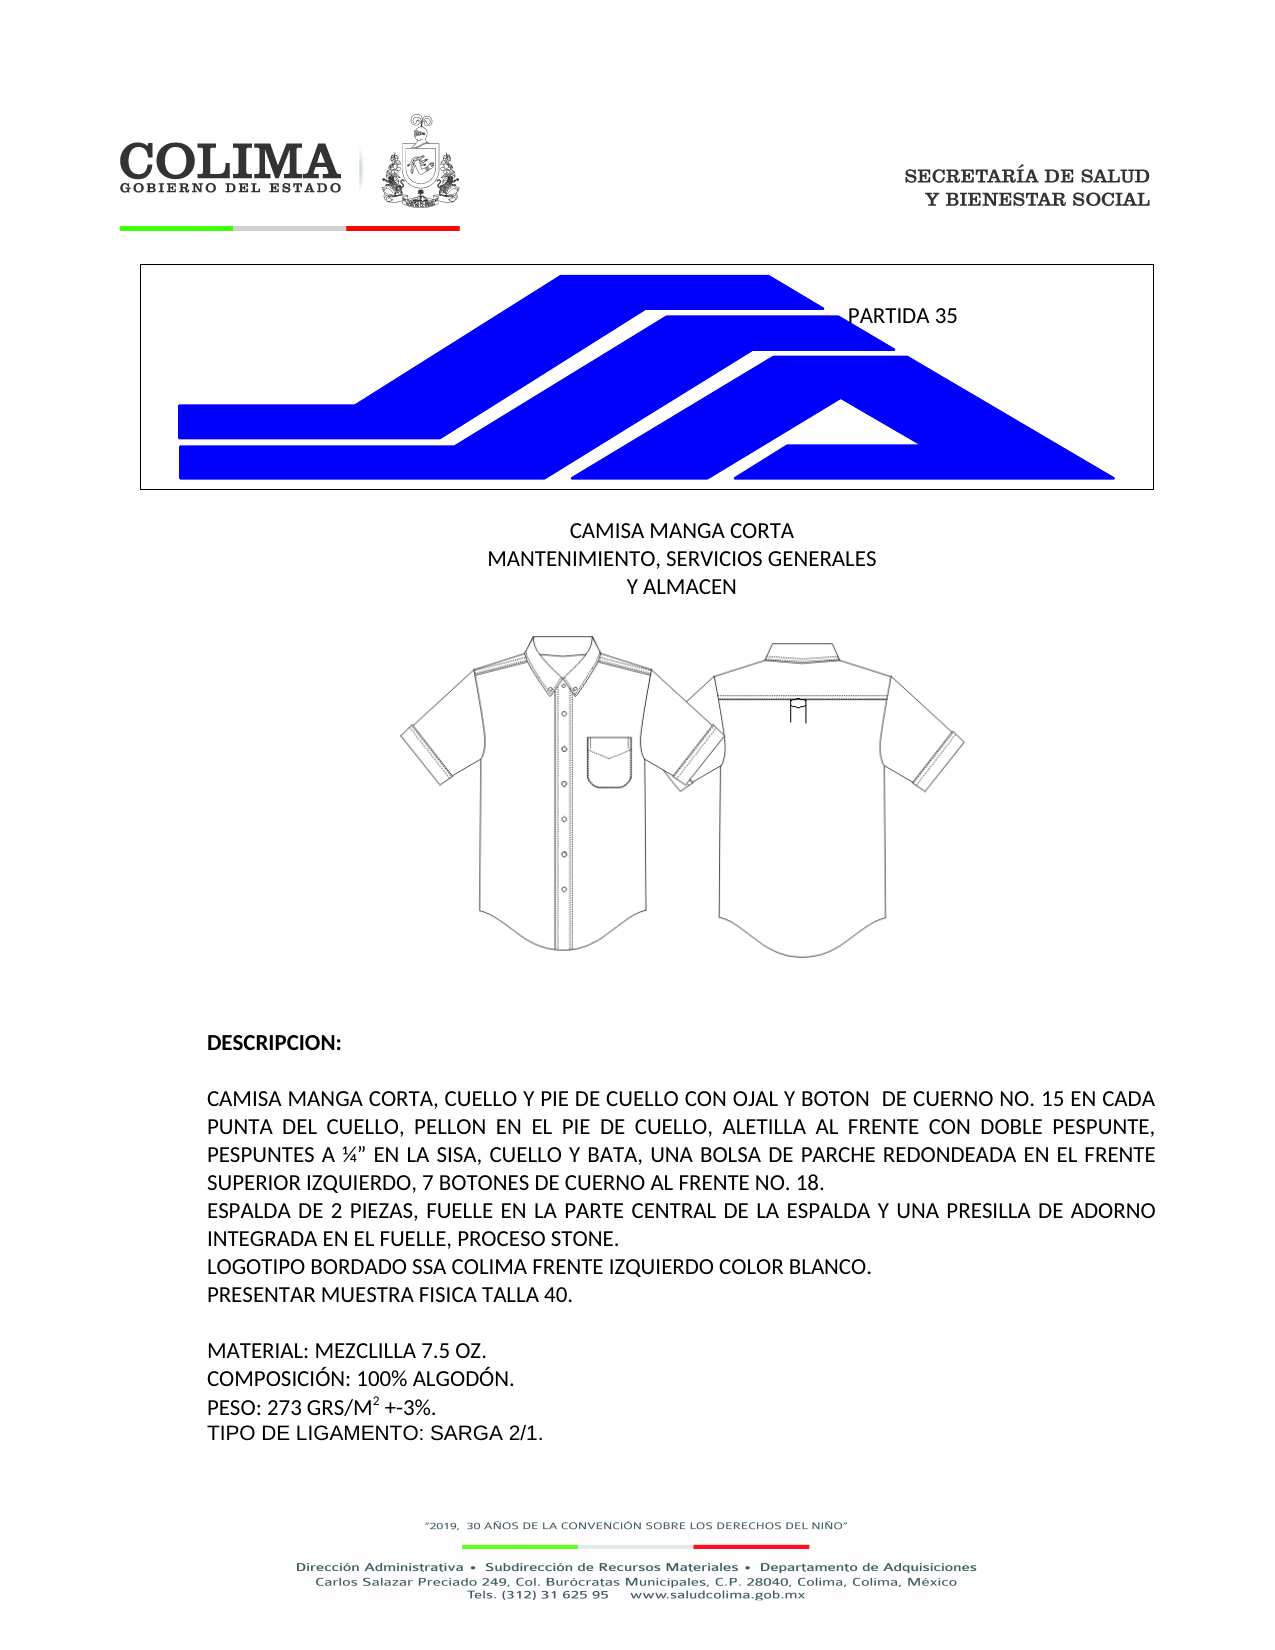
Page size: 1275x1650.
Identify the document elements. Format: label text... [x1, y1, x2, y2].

text TIPO DE LIGAMENTO: SARGA 2/1. [207, 1421, 1157, 1444]
picture [393, 628, 970, 973]
text Material: Mezclilla 7.5 Oz. [207, 1337, 1157, 1364]
text ESPALDA DE 2 PIEZAS, FUELLE EN LA PARTE CENTRAL DE LA ESPALDA Y UNA PRESILLA DE ADORNO INTEGRADA EN EL FUELLE, PROCESO STONE. [207, 1196, 1157, 1252]
text Composición: 100% Algodón. [207, 1364, 1157, 1393]
text CAMISA MANGA CORTA [207, 516, 1157, 544]
text PRESENTAR MUESTRA FISICA TALLA 40. [207, 1281, 1157, 1308]
text CAMISA MANGA CORTA, CUELLO Y PIE DE CUELLO CON OJAL Y BOTON DE CUERNO NO. 15 EN CADA PUNTA DEL CUELLO, PELLON EN EL PIE DE CUELLO, ALETILLA AL FRENTE CON DOBLE PESPUNTE, PESPUNTES A ¼” EN LA SISA, CUELLO Y BATA, UNA BOLSA DE PARCHE REDONDEADA EN EL FRENTE SUPERIOR IZQUIERDO, 7 BOTONES DE CUERNO AL FRENTE NO. 18. [207, 1084, 1157, 1196]
text Y ALMACEN [207, 572, 1157, 601]
text Peso: 273 Grs/m2 +-3%. [207, 1393, 1157, 1421]
picture [3, 29, 1267, 255]
picture [0, 1497, 1275, 1622]
text DESCRIPCION: [207, 1028, 1157, 1056]
text LOGOTIPO BORDADO SSA COLIMA FRENTE IZQUIERDO COLOR BLANCO. [207, 1252, 1157, 1281]
text MANTENIMIENTO, SERVICIOS GENERALES [207, 544, 1157, 572]
